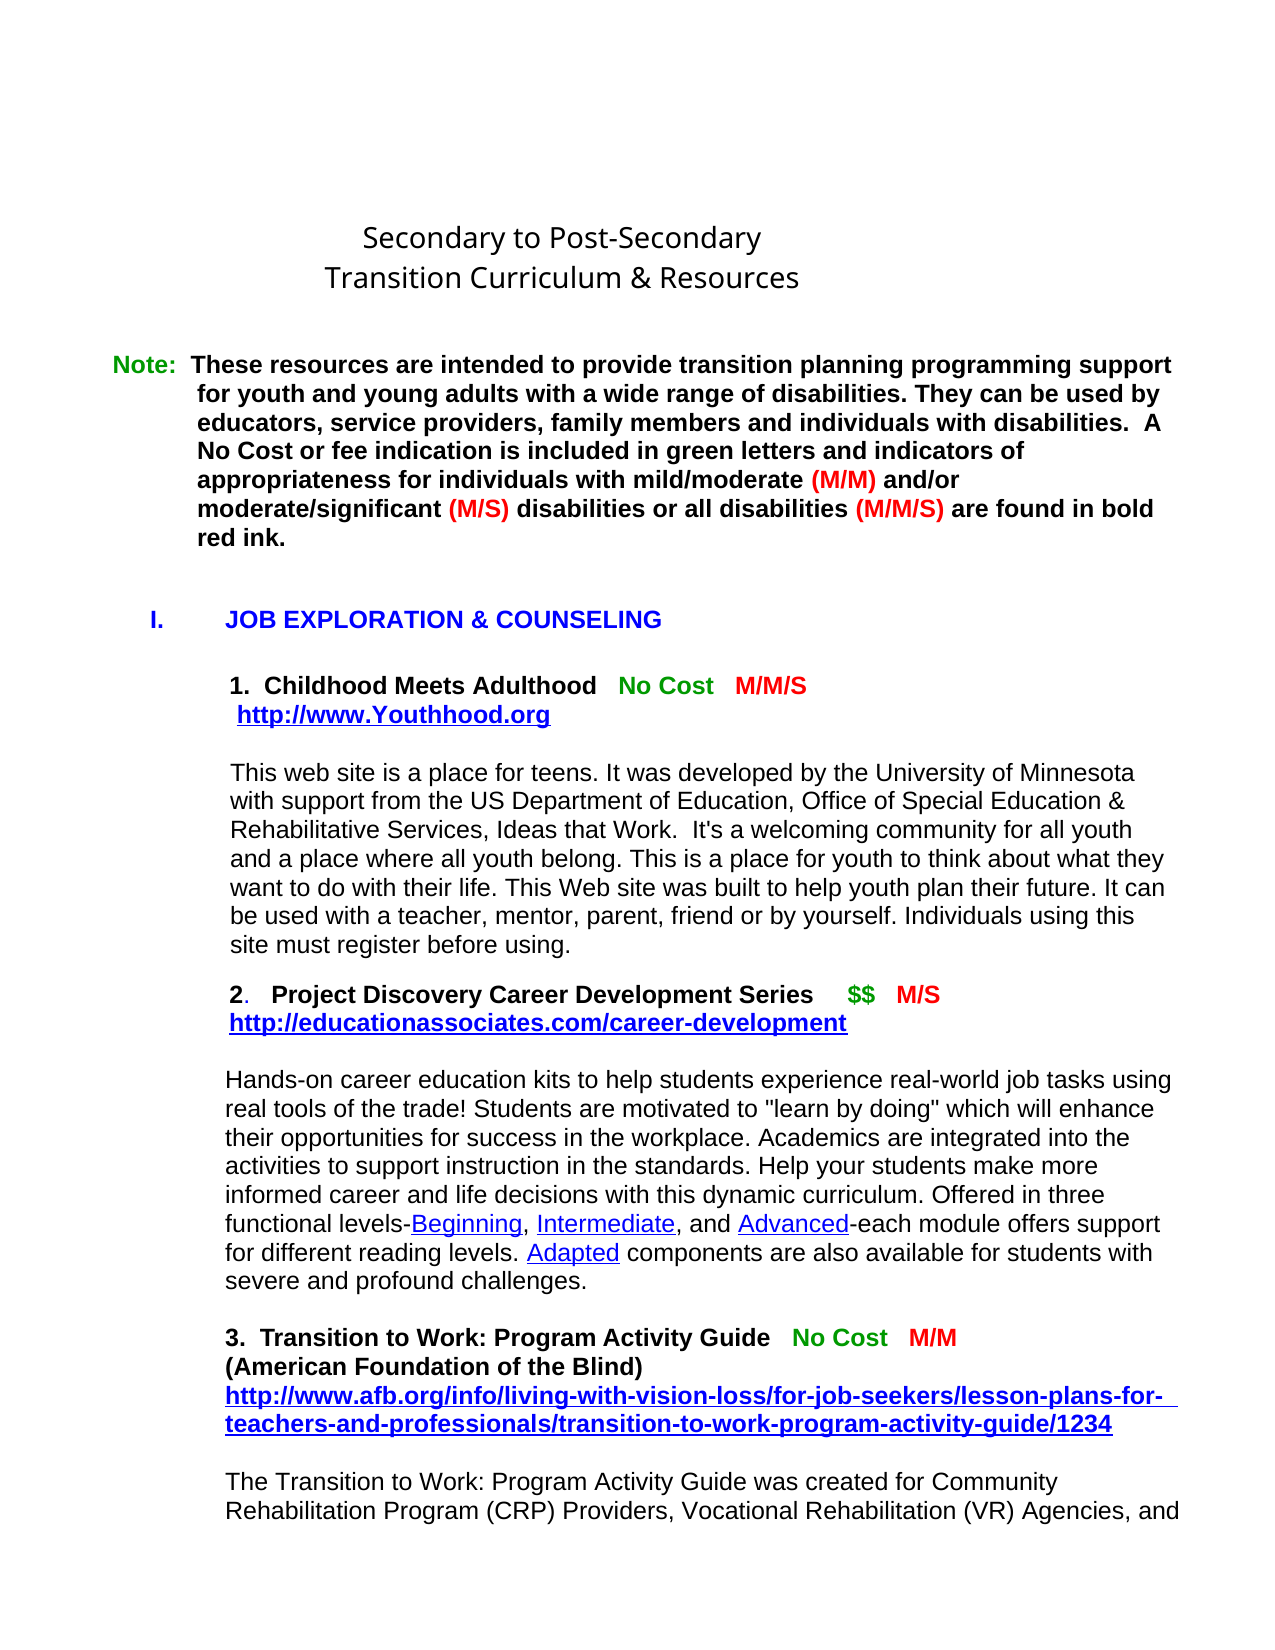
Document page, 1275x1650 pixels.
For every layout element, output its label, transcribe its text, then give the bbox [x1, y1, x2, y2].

text Transition Curriculum & Resources [112, 257, 1181, 297]
text http://www.afb.org/info/living-with-vision-loss/for-job-seekers/lesson-plans-for- [150, 1381, 1181, 1409]
list This web site is a place for teens. It was developed by the University of Minnesota with support from the US Department of Education, Office of Special Education & Rehabilitative Services, Ideas that Work. It's a welcoming community for all youth and a place where all youth belong. This is a place for youth to think about what they want to do with their life. This Web site was built to help youth plan their future. It can be used with a teacher, mentor, parent, friend or by yourself. Individuals using this site must register before using. [230, 757, 1181, 959]
text teachers-and-professionals/transition-to-work-program-activity-guide/1234 [150, 1409, 1181, 1438]
text http://educationassociates.com/career-development [112, 1008, 1181, 1037]
text 2. Project Discovery Career Development Series $$ M/S [112, 979, 1181, 1008]
list http://www.Youthhood.org [230, 700, 1181, 729]
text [225, 1467, 1181, 1524]
text (American Foundation of the Blind) [112, 1352, 1181, 1381]
text Secondary to Post-Secondary [112, 218, 1181, 257]
list 1. Childhood Meets Adulthood No Cost M/M/S [187, 671, 1181, 700]
text Hands-on career education kits to help students experience real-world job tasks using real tools of the trade! Students are motivated to "learn by doing" which will enhance their opportunities for success in the workplace. Academics are integrated into the activities to support instruction in the standards. Help your students make more informed career and life decisions with this dynamic curriculum. Offered in three functional levels-Beginning, Intermediate, and Advanced-each module offers support for different reading levels. Adapted components are also available for students with severe and profound challenges. [225, 1065, 1181, 1295]
list JOB EXPLORATION & COUNSELING [150, 605, 1181, 634]
text Note: These resources are intended to provide transition planning programming support for youth and young adults with a wide range of disabilities. They can be used by educators, service providers, family members and individuals with disabilities. A No Cost or fee indication is included in green letters and indicators of appropriateness for individuals with mild/moderate (M/M) and/or moderate/significant (M/S) disabilities or all disabilities (M/M/S) are found in bold red ink. [112, 350, 1181, 551]
text 3. Transition to Work: Program Activity Guide No Cost M/M [112, 1323, 1181, 1352]
